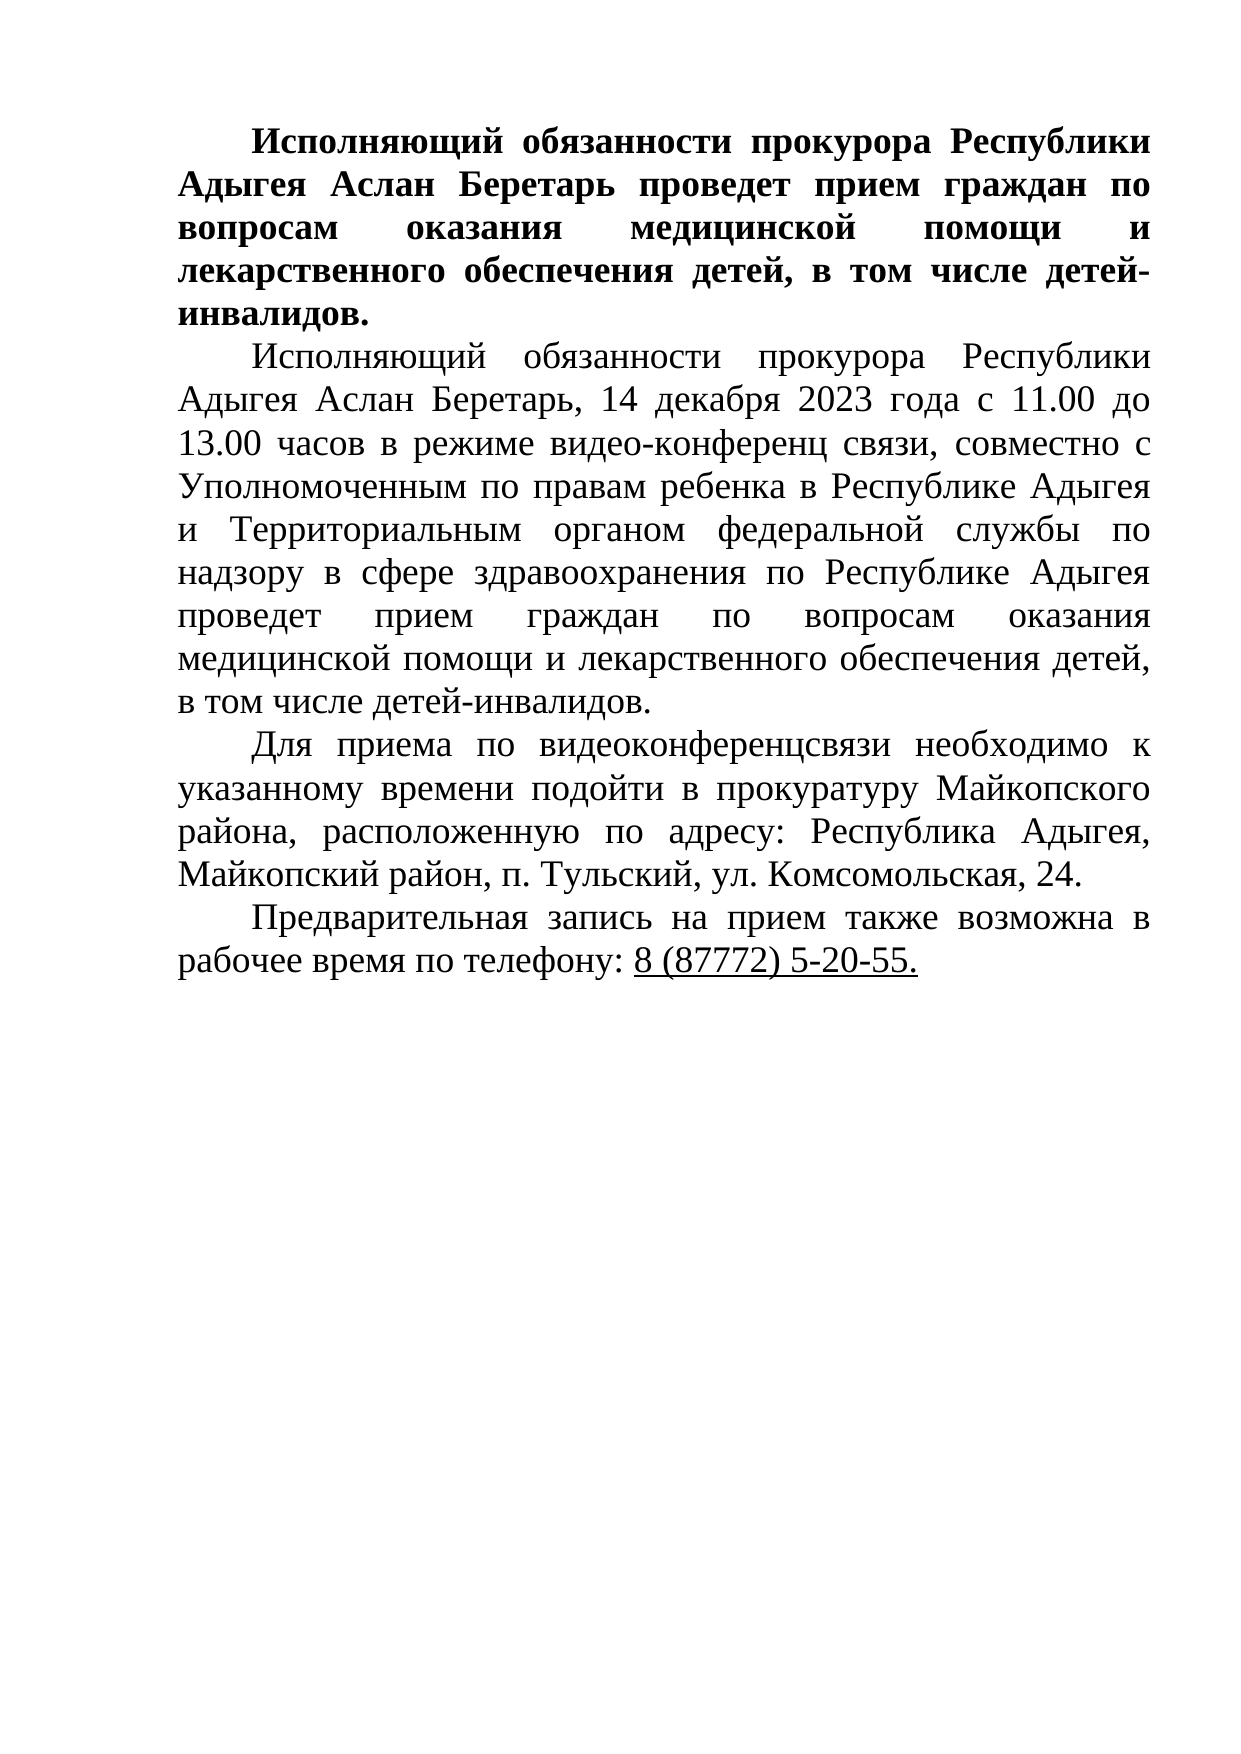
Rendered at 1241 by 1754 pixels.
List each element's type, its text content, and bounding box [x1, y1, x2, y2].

text Исполняющий обязанности прокурора Республики Адыгея Аслан Беретарь, 14 декабря 2023 года с 11.00 до 13.00 часов в режиме видео-конференц связи, совместно с Уполномоченным по правам ребенка в Республике Адыгея и Территориальным органом федеральной службы по надзору в сфере здравоохранения по Республике Адыгея проведет прием граждан по вопросам оказания медицинской помощи и лекарственного обеспечения детей, в том числе детей-инвалидов. [177, 334, 1152, 722]
text Для приема по видеоконференцсвязи необходимо к указанному времени подойти в прокуратуру Майкопского района, расположенную по адресу: Республика Адыгея, Майкопский район, п. Тульский, ул. Комсомольская, 24. [177, 722, 1152, 894]
text Исполняющий обязанности прокурора Республики Адыгея Аслан Беретарь проведет прием граждан по вопросам оказания медицинской помощи и лекарственного обеспечения детей, в том числе детей-инвалидов. [177, 118, 1152, 334]
text Предварительная запись на прием также возможна в рабочее время по телефону: 8 (87772) 5-20-55. [177, 894, 1152, 981]
